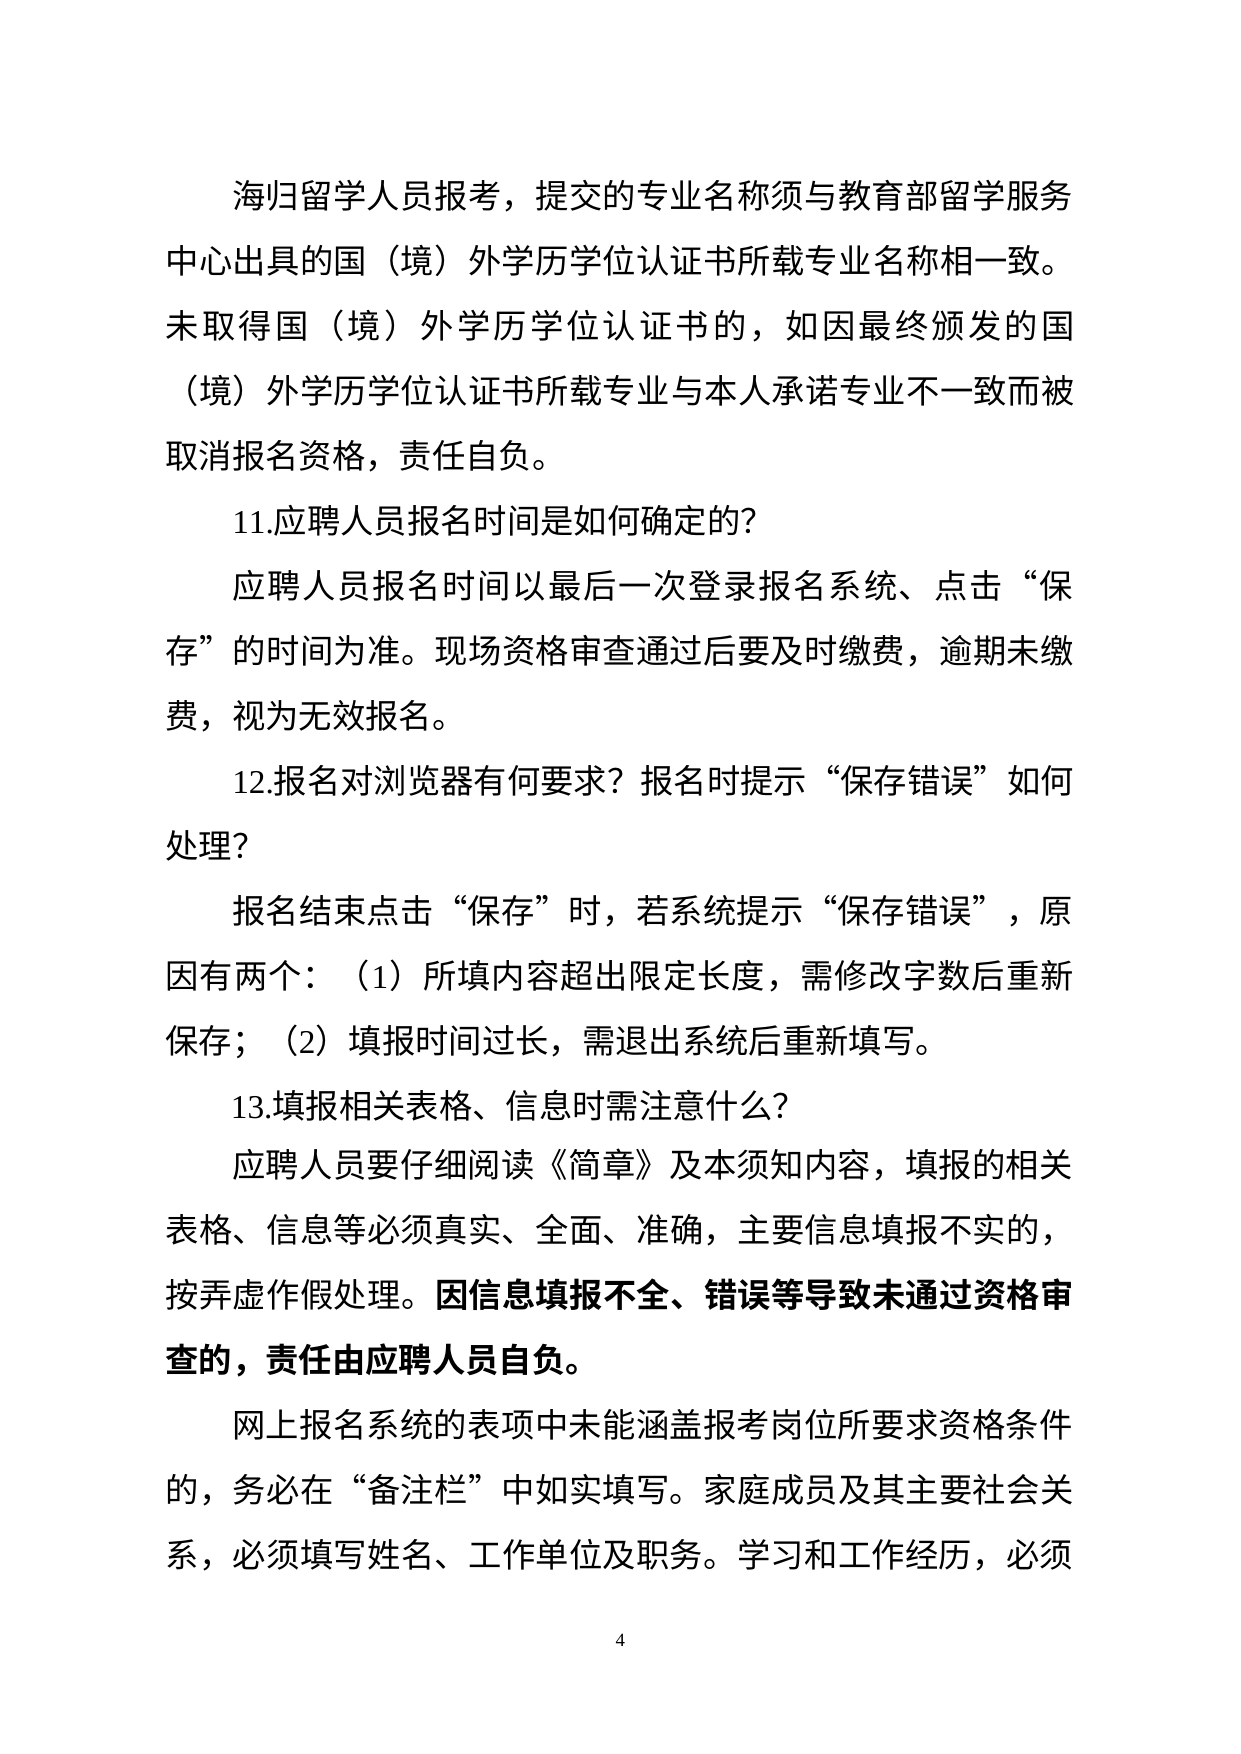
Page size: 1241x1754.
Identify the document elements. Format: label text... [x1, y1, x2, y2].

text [165, 1390, 1075, 1585]
text 13.填报相关表格、信息时需注意什么？ [165, 1072, 1075, 1130]
text 报名结束点击“保存”时，若系统提示“保存错误”，原因有两个：（1）所填内容超出限定长度，需修改字数后重新保存；（2）填报时间过长，需退出系统后重新填写。 [165, 877, 1075, 1072]
text 海归留学人员报考，提交的专业名称须与教育部留学服务中心出具的国（境）外学历学位认证书所载专业名称相一致。未取得国（境）外学历学位认证书的，如因最终颁发的国（境）外学历学位认证书所载专业与本人承诺专业不一致而被取消报名资格，责任自负。 [165, 162, 1075, 487]
text 12.报名对浏览器有何要求？报名时提示“保存错误”如何处理？ [165, 747, 1075, 877]
text 应聘人员报名时间以最后一次登录报名系统、点击“保存”的时间为准。现场资格审查通过后要及时缴费，逾期未缴费，视为无效报名。 [165, 552, 1075, 747]
text 应聘人员要仔细阅读《简章》及本须知内容，填报的相关表格、信息等必须真实、全面、准确，主要信息填报不实的，按弄虚作假处理。因信息填报不全、错误等导致未通过资格审查的，责任由应聘人员自负。 [165, 1130, 1075, 1390]
text 11.应聘人员报名时间是如何确定的？ [165, 487, 1075, 552]
